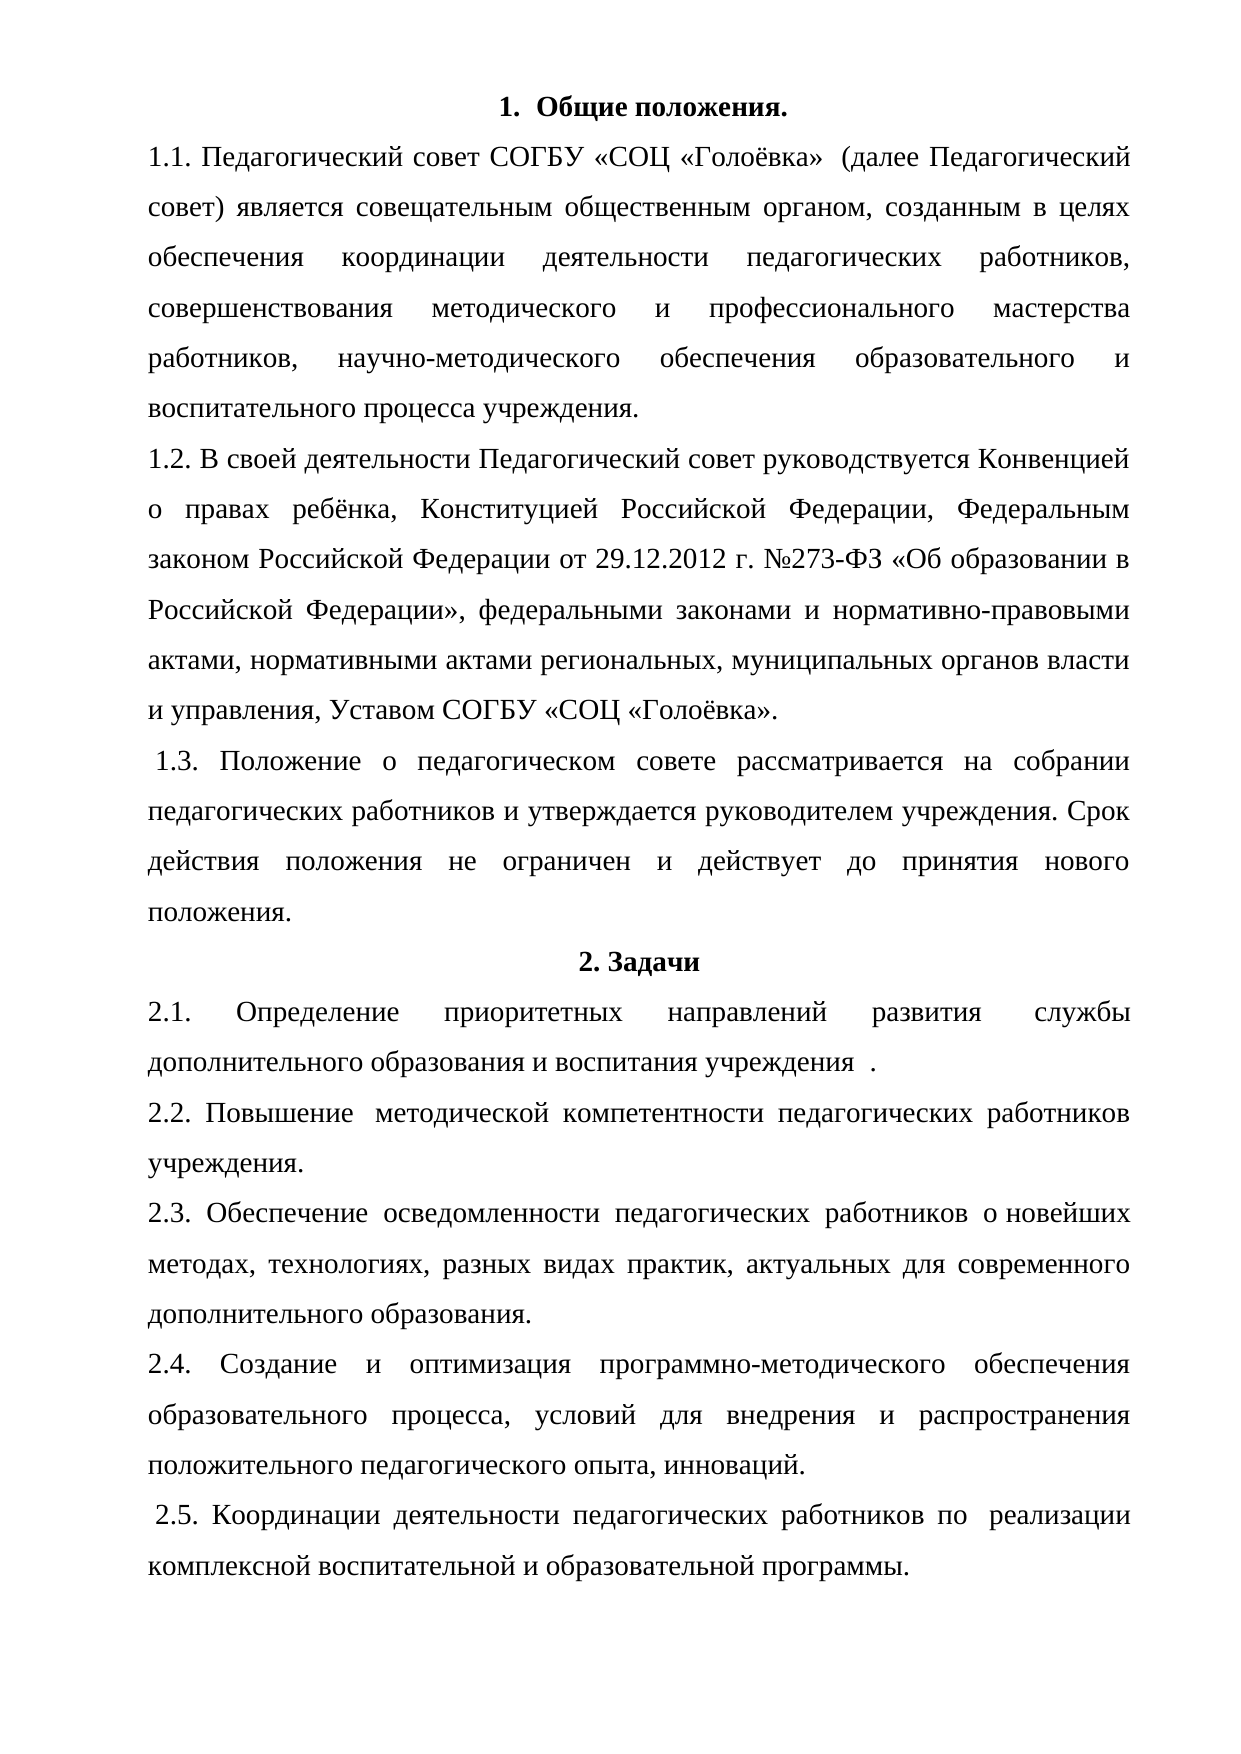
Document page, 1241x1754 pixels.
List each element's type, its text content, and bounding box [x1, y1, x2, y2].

list Общие положения. [156, 89, 1131, 122]
text 2.3. Обеспечение осведомленности педагогических работников о новейших методах, технологиях, разных видах практик, актуальных для современного дополнительного образования. [148, 1196, 1131, 1330]
text 1.3. Положение о педагогическом совете рассматривается на собрании педагогических работников и утверждается руководителем учреждения. Срок действия положения не ограничен и действует до принятия нового положения. [148, 743, 1131, 927]
text 2.5. Координации деятельности педагогических работников по реализации комплексной воспитательной и образовательной программы. [148, 1497, 1131, 1581]
text 2. Задачи [148, 944, 1131, 977]
text 2.4. Создание и оптимизация программно-методического обеспечения образовательного процесса, условий для внедрения и распространения положительного педагогического опыта, инноваций. [148, 1346, 1131, 1481]
text 2.2. Повышение методической компетентности педагогических работников учреждения. [148, 1095, 1131, 1179]
text 1.2. В своей деятельности Педагогический совет руководствуется Конвенцией о правах ребёнка, Конституцией Российской Федерации, Федеральным законом Российской Федерации от 29.12.2012 г. №273-ФЗ «Об образовании в Российской Федерации», федеральными законами и нормативно-правовыми актами, нормативными актами региональных, муниципальных органов власти и управления, Уставом СОГБУ «СОЦ «Голоёвка». [148, 441, 1131, 726]
text 2.1. Определение приоритетных направлений развития службы дополнительного образования и воспитания учреждения . [148, 994, 1131, 1078]
text 1.1. Педагогический совет СОГБУ «СОЦ «Голоёвка» (далее Педагогический совет) является совещательным общественным органом, созданным в целях обеспечения координации деятельности педагогических работников, совершенствования методического и профессионального мастерства работников, научно-методического обеспечения образовательного и воспитательного процесса учреждения. [148, 139, 1131, 424]
